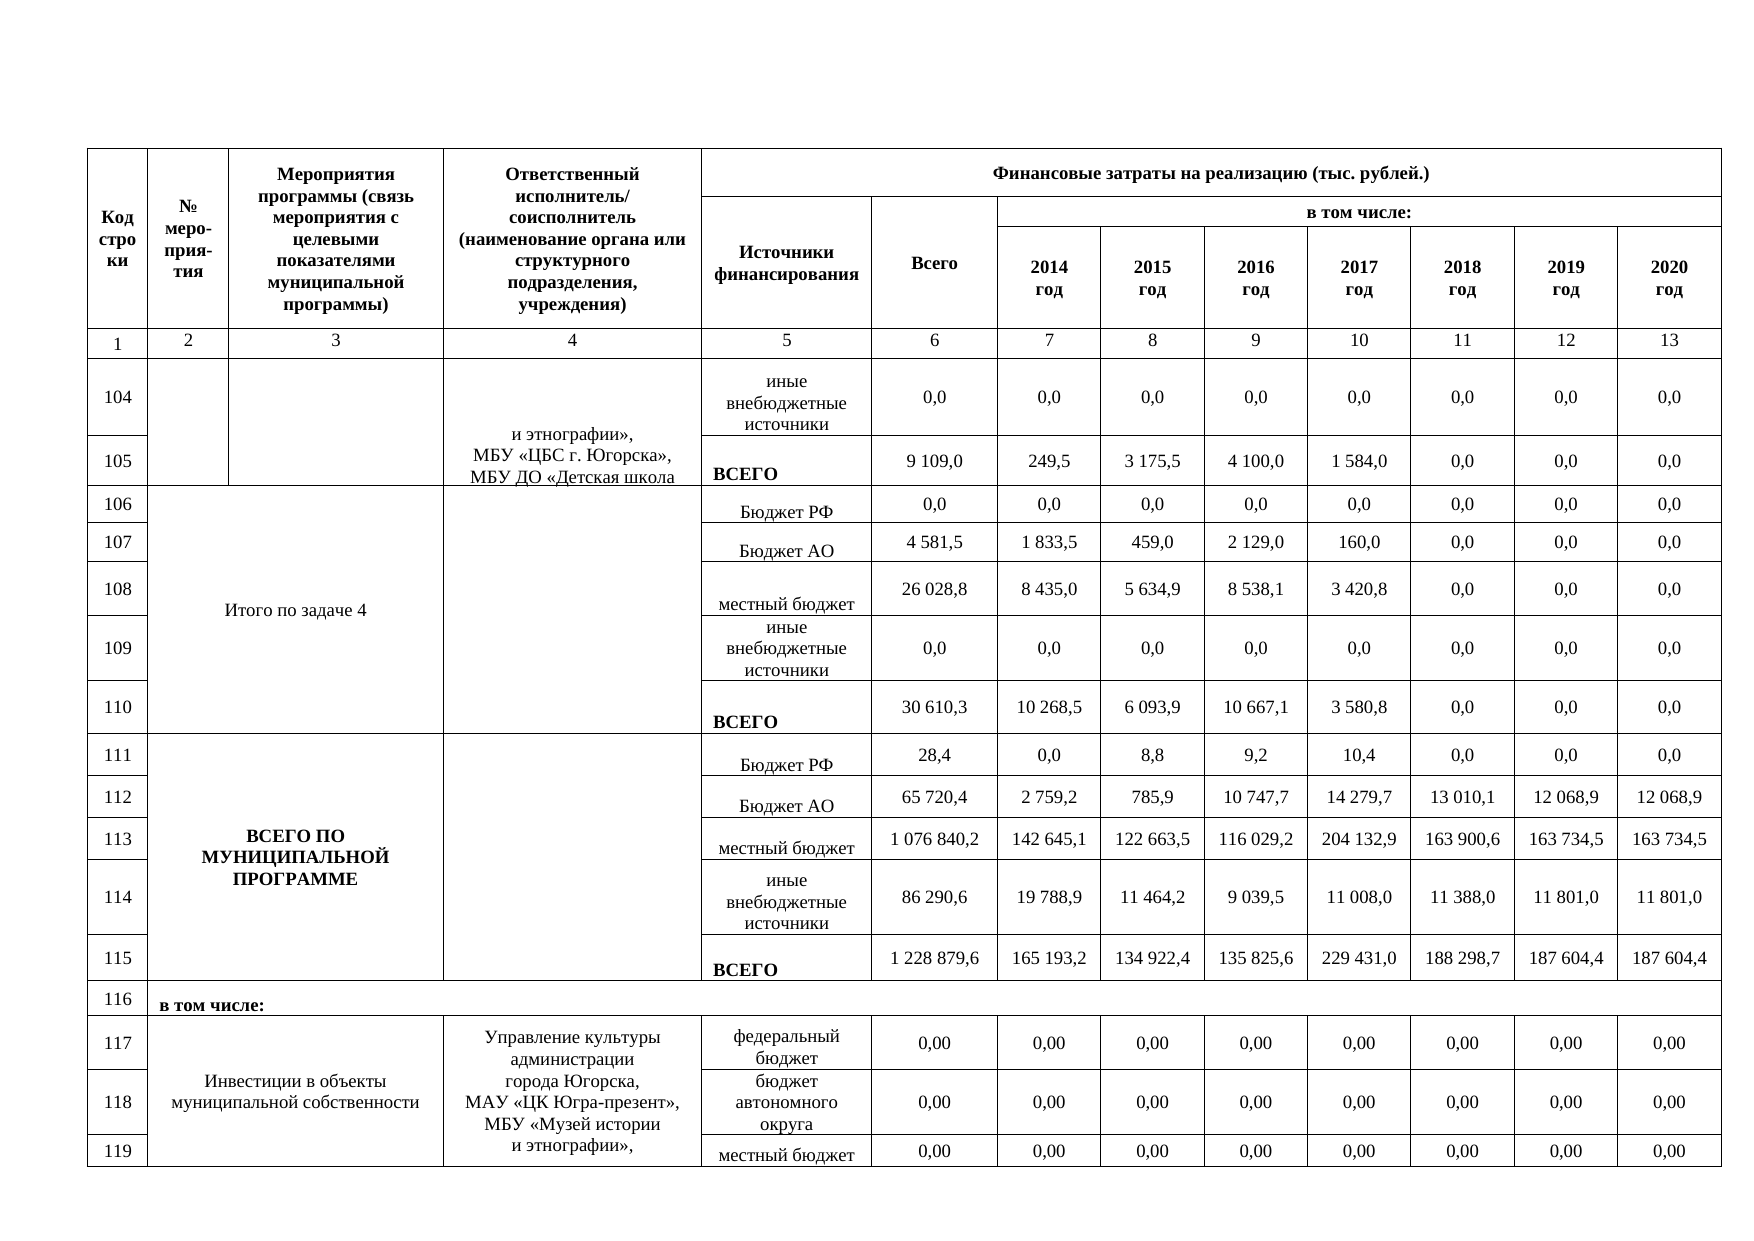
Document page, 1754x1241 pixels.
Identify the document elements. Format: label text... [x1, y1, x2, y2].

table_cell 3 175,5 [1101, 436, 1204, 485]
table_header Мероприятия программы (связь мероприятия с целевыми показателями муниципальной программы) [229, 149, 443, 328]
table_cell [444, 734, 701, 980]
table_cell 8,8 [1101, 734, 1204, 775]
table_cell 204 132,9 [1308, 818, 1410, 858]
table_cell бюджет автономного округа [702, 1070, 871, 1134]
table_cell 0,00 [1618, 1016, 1721, 1068]
table_cell ВСЕГО ПО МУНИЦИПАЛЬНОЙ ПРОГРАММЕ [148, 734, 443, 980]
table_cell 1 228 879,6 [872, 935, 997, 980]
table_cell 0,0 [1411, 681, 1514, 733]
table_cell 9 109,0 [872, 436, 997, 485]
table_cell иные внебюджетные источники [702, 359, 871, 435]
table_header Код строки [88, 149, 147, 328]
table_cell федеральный бюджет [702, 1016, 871, 1068]
table_cell 0,0 [1618, 562, 1721, 615]
table_cell 0,00 [872, 1016, 997, 1068]
table_cell Всего [872, 197, 997, 328]
table_cell 0,00 [998, 1135, 1100, 1166]
table_cell 110 [88, 681, 147, 733]
table_cell 65 720,4 [872, 776, 997, 817]
table_cell 106 [88, 486, 147, 522]
table_cell 0,00 [1101, 1070, 1204, 1134]
table_cell 109 [88, 616, 147, 680]
table_cell 0,00 [998, 1016, 1100, 1068]
table_cell 28,4 [872, 734, 997, 775]
table_cell Инвестиции в объекты муниципальной собственности [148, 1016, 443, 1166]
table_cell 0,00 [1411, 1016, 1514, 1068]
table_cell 13 [1618, 329, 1721, 358]
table_cell 0,0 [998, 616, 1100, 680]
table_cell 0,0 [1515, 523, 1617, 561]
table_cell 0,00 [1205, 1135, 1307, 1166]
table_cell 0,00 [1618, 1070, 1721, 1134]
table_cell 0,0 [1411, 359, 1514, 435]
table_cell 11 008,0 [1308, 860, 1410, 934]
table_cell 10 268,5 [998, 681, 1100, 733]
table_cell 8 435,0 [998, 562, 1100, 615]
table_cell 115 [88, 935, 147, 980]
table_cell 0,00 [1515, 1135, 1617, 1166]
table_cell 11 801,0 [1618, 860, 1721, 934]
table_header № меро-прия-тия [148, 149, 228, 328]
table_cell 0,0 [1411, 436, 1514, 485]
table_cell 6 [872, 329, 997, 358]
table_cell 117 [88, 1016, 147, 1068]
table_cell 2014 год [998, 227, 1100, 328]
table_cell 0,00 [872, 1135, 997, 1166]
table_cell 0,0 [1411, 486, 1514, 522]
table_cell Бюджет АО [702, 523, 871, 561]
table_cell 105 [88, 436, 147, 485]
table_cell 1 584,0 [1308, 436, 1410, 485]
table_cell 2015 год [1101, 227, 1204, 328]
table_cell 107 [88, 523, 147, 561]
table_cell 9 [1205, 329, 1307, 358]
table_cell 118 [88, 1070, 147, 1134]
table_cell 2016 год [1205, 227, 1307, 328]
table_cell 785,9 [1101, 776, 1204, 817]
table_cell 0,0 [1618, 616, 1721, 680]
table_cell 116 029,2 [1205, 818, 1307, 858]
table_cell 0,0 [1618, 734, 1721, 775]
table_cell 10,4 [1308, 734, 1410, 775]
table_cell 0,00 [872, 1070, 997, 1134]
table_cell 0,00 [1515, 1016, 1617, 1068]
table_cell 14 279,7 [1308, 776, 1410, 817]
table_cell 116 [88, 981, 147, 1015]
table_cell местный бюджет [702, 818, 871, 858]
table_cell 0,0 [1515, 359, 1617, 435]
table_cell в том числе: [148, 981, 1721, 1015]
table_cell 0,0 [1618, 486, 1721, 522]
table_cell 0,0 [1308, 359, 1410, 435]
table_cell 0,0 [1308, 616, 1410, 680]
table_cell 0,0 [1515, 562, 1617, 615]
table_cell 0,0 [1411, 616, 1514, 680]
table_cell 10 667,1 [1205, 681, 1307, 733]
table_cell 0,0 [998, 486, 1100, 522]
table_cell 112 [88, 776, 147, 817]
table_cell 163 900,6 [1411, 818, 1514, 858]
table_cell 0,0 [1618, 523, 1721, 561]
table_cell 12 [1515, 329, 1617, 358]
table_cell ВСЕГО [702, 681, 871, 733]
table_cell 5 634,9 [1101, 562, 1204, 615]
table_cell 2018 год [1411, 227, 1514, 328]
table_cell 1 833,5 [998, 523, 1100, 561]
table_cell 13 010,1 [1411, 776, 1514, 817]
table_cell 2017 год [1308, 227, 1410, 328]
table_cell местный бюджет [702, 1135, 871, 1166]
table_cell 0,0 [1515, 436, 1617, 485]
table_cell 0,00 [1101, 1135, 1204, 1166]
table_cell 0,0 [1411, 734, 1514, 775]
table_cell 0,0 [872, 616, 997, 680]
table_cell иные внебюджетные источники [702, 616, 871, 680]
table_cell 249,5 [998, 436, 1100, 485]
table_cell 0,00 [1308, 1016, 1410, 1068]
table_cell 135 825,6 [1205, 935, 1307, 980]
table_cell 1 076 840,2 [872, 818, 997, 858]
table_cell 108 [88, 562, 147, 615]
table_cell 30 610,3 [872, 681, 997, 733]
table_cell 10 747,7 [1205, 776, 1307, 817]
table_cell 187 604,4 [1515, 935, 1617, 980]
table_cell ВСЕГО [702, 436, 871, 485]
table_cell 2 129,0 [1205, 523, 1307, 561]
table_cell 0,0 [1205, 359, 1307, 435]
table_cell 12 068,9 [1618, 776, 1721, 817]
table_cell иные внебюджетные источники [702, 860, 871, 934]
table_cell 0,00 [998, 1070, 1100, 1134]
table_cell 122 663,5 [1101, 818, 1204, 858]
table_cell 187 604,4 [1618, 935, 1721, 980]
table_cell 0,0 [998, 359, 1100, 435]
table_cell 0,0 [1101, 359, 1204, 435]
table_cell 4 [444, 329, 701, 358]
table_cell 459,0 [1101, 523, 1204, 561]
table_cell 0,0 [998, 734, 1100, 775]
table_cell 142 645,1 [998, 818, 1100, 858]
table_cell 160,0 [1308, 523, 1410, 561]
table_cell 8 538,1 [1205, 562, 1307, 615]
table_cell 0,0 [1205, 486, 1307, 522]
table_cell Управление культуры администрации города Югорска, МАУ «ЦК Югра-презент», МБУ «Музей истории и этнографии», МБУ «ЦБС г. Югорска», МБУ ДО «Детская школа искусств» [444, 1016, 701, 1166]
table_cell 8 [1101, 329, 1204, 358]
table_cell 0,0 [1618, 436, 1721, 485]
table_cell 0,0 [1618, 359, 1721, 435]
table_cell 0,00 [1515, 1070, 1617, 1134]
table_cell 0,0 [1515, 734, 1617, 775]
table_header Финансовые затраты на реализацию (тыс. рублей.) [702, 149, 1721, 196]
table_cell 0,0 [1308, 486, 1410, 522]
table_cell 0,0 [1515, 486, 1617, 522]
table_cell 188 298,7 [1411, 935, 1514, 980]
table_cell 10 [1308, 329, 1410, 358]
table_cell 9,2 [1205, 734, 1307, 775]
table_cell 113 [88, 818, 147, 858]
table_cell 0,00 [1411, 1135, 1514, 1166]
table_cell 119 [88, 1135, 147, 1166]
table_cell Бюджет АО [702, 776, 871, 817]
table_cell Бюджет РФ [702, 734, 871, 775]
table_cell 0,0 [1101, 616, 1204, 680]
table_cell 3 580,8 [1308, 681, 1410, 733]
table_cell 0,00 [1205, 1070, 1307, 1134]
table_cell 11 464,2 [1101, 860, 1204, 934]
table_cell 3 420,8 [1308, 562, 1410, 615]
table_cell 19 788,9 [998, 860, 1100, 934]
table_cell 104 [88, 359, 147, 435]
table_cell 4 581,5 [872, 523, 997, 561]
table_cell 2 759,2 [998, 776, 1100, 817]
table_cell 2019 год [1515, 227, 1617, 328]
table_cell 163 734,5 [1515, 818, 1617, 858]
table_cell 0,0 [872, 359, 997, 435]
table_cell 2020 год [1618, 227, 1721, 328]
table_cell [444, 486, 701, 733]
table_cell 114 [88, 860, 147, 934]
table_cell в том числе: [998, 197, 1721, 226]
table_cell 9 039,5 [1205, 860, 1307, 934]
table_header Ответственный исполнитель/ соисполнитель (наименование органа или структурного подразделения, учреждения) [444, 149, 701, 328]
table_cell 0,0 [1411, 562, 1514, 615]
table_cell 26 028,8 [872, 562, 997, 615]
table_cell местный бюджет [702, 562, 871, 615]
table_cell 163 734,5 [1618, 818, 1721, 858]
table_cell 0,0 [1515, 681, 1617, 733]
table_cell 12 068,9 [1515, 776, 1617, 817]
table_cell 111 [88, 734, 147, 775]
table_cell 0,00 [1618, 1135, 1721, 1166]
table_cell 11 801,0 [1515, 860, 1617, 934]
table_cell 0,0 [1205, 616, 1307, 680]
table_cell 0,00 [1308, 1070, 1410, 1134]
table_cell Источники финансирования [702, 197, 871, 328]
table_cell 4 100,0 [1205, 436, 1307, 485]
table_cell 0,00 [1101, 1016, 1204, 1068]
table_cell 0,00 [1308, 1135, 1410, 1166]
table_cell ВСЕГО [702, 935, 871, 980]
table_cell 11 388,0 [1411, 860, 1514, 934]
table_cell 0,0 [1411, 523, 1514, 561]
table_cell Бюджет РФ [702, 486, 871, 522]
table_cell 0,00 [1411, 1070, 1514, 1134]
table_cell 165 193,2 [998, 935, 1100, 980]
table_cell 5 [702, 329, 871, 358]
table_cell Итого по задаче 4 [148, 486, 443, 733]
table_cell 86 290,6 [872, 860, 997, 934]
table_cell 0,00 [1205, 1016, 1307, 1068]
table_cell 3 [229, 329, 443, 358]
table_cell 0,0 [1618, 681, 1721, 733]
table_cell 0,0 [872, 486, 997, 522]
table_cell 134 922,4 [1101, 935, 1204, 980]
table_cell 229 431,0 [1308, 935, 1410, 980]
table_cell 2 [148, 329, 228, 358]
table_cell 11 [1411, 329, 1514, 358]
table_cell 6 093,9 [1101, 681, 1204, 733]
table_cell 0,0 [1515, 616, 1617, 680]
table_cell 1 [88, 329, 147, 358]
table_cell 7 [998, 329, 1100, 358]
table_cell 0,0 [1101, 486, 1204, 522]
